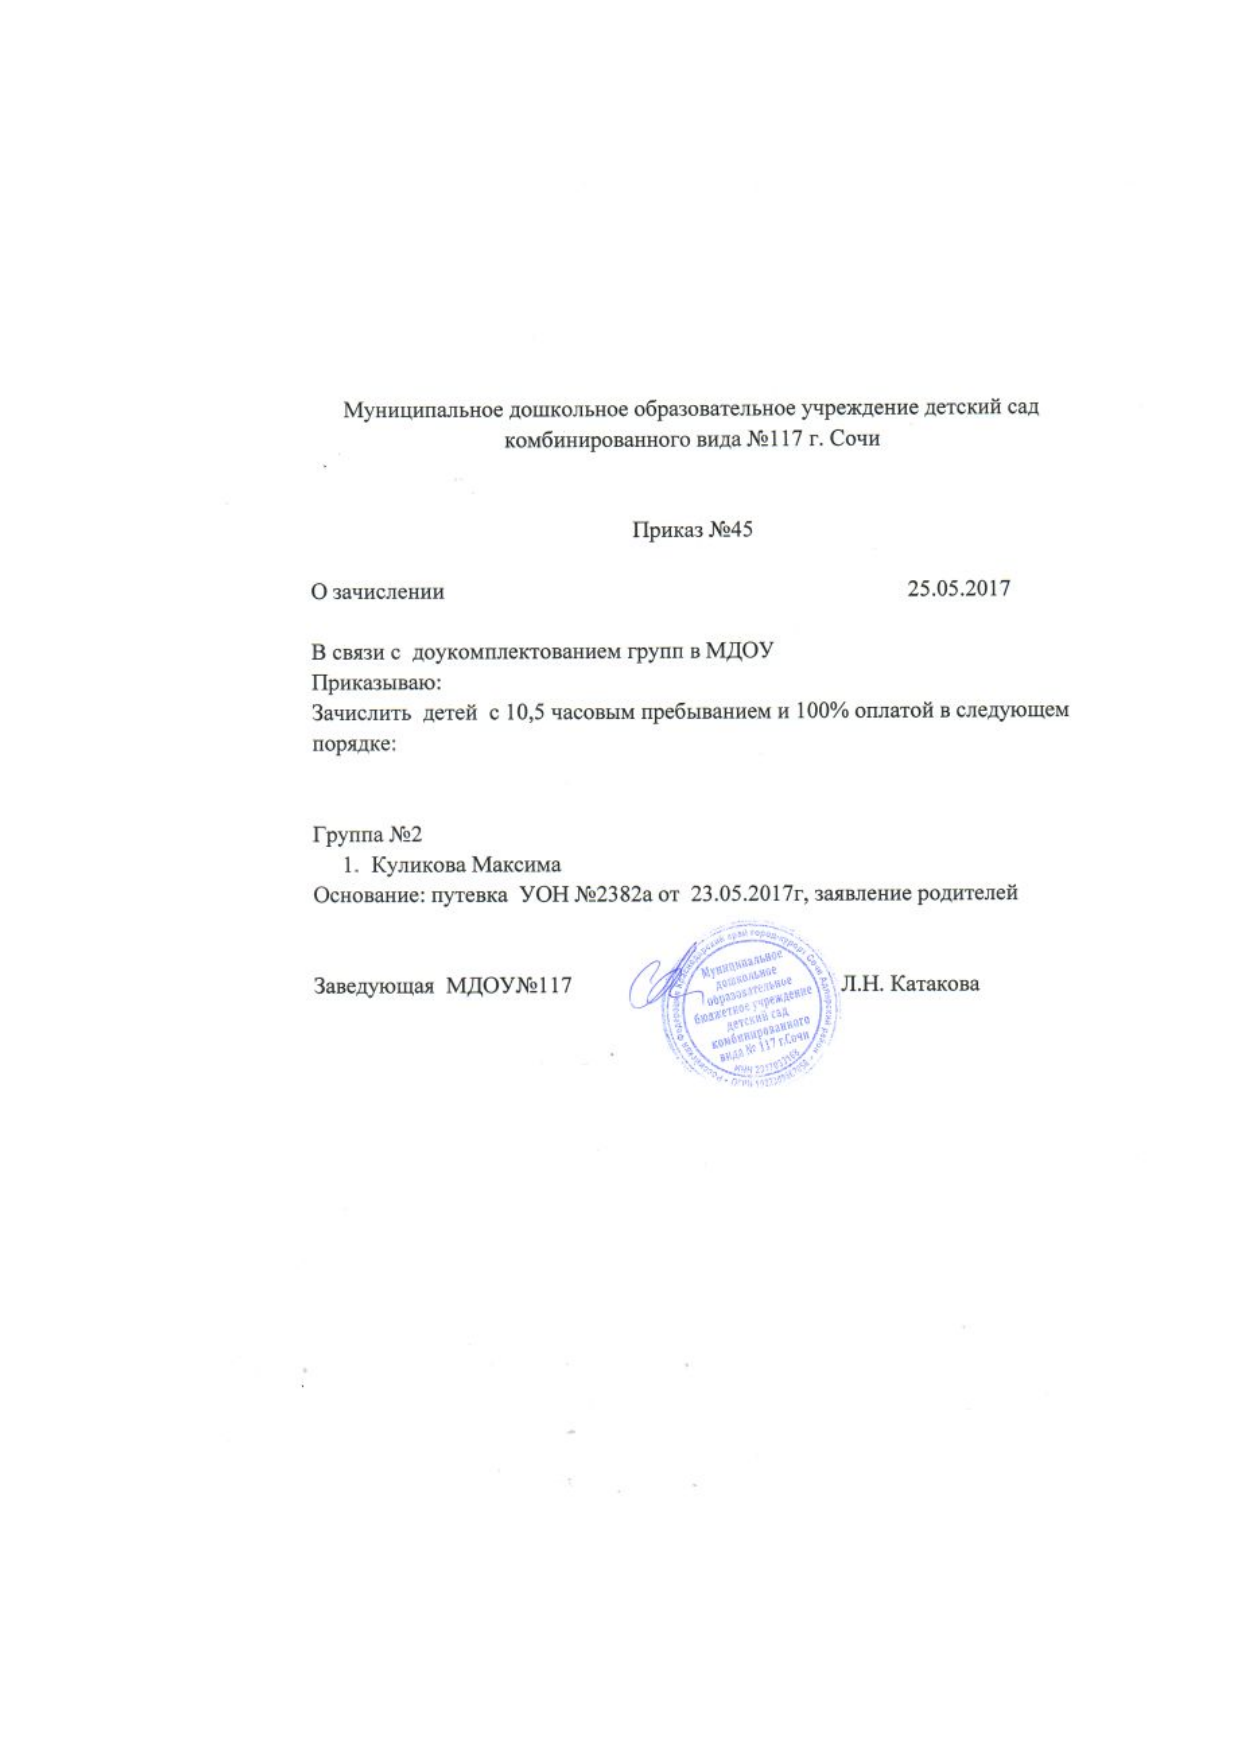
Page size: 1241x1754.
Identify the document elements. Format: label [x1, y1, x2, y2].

picture [177, 171, 1152, 1550]
